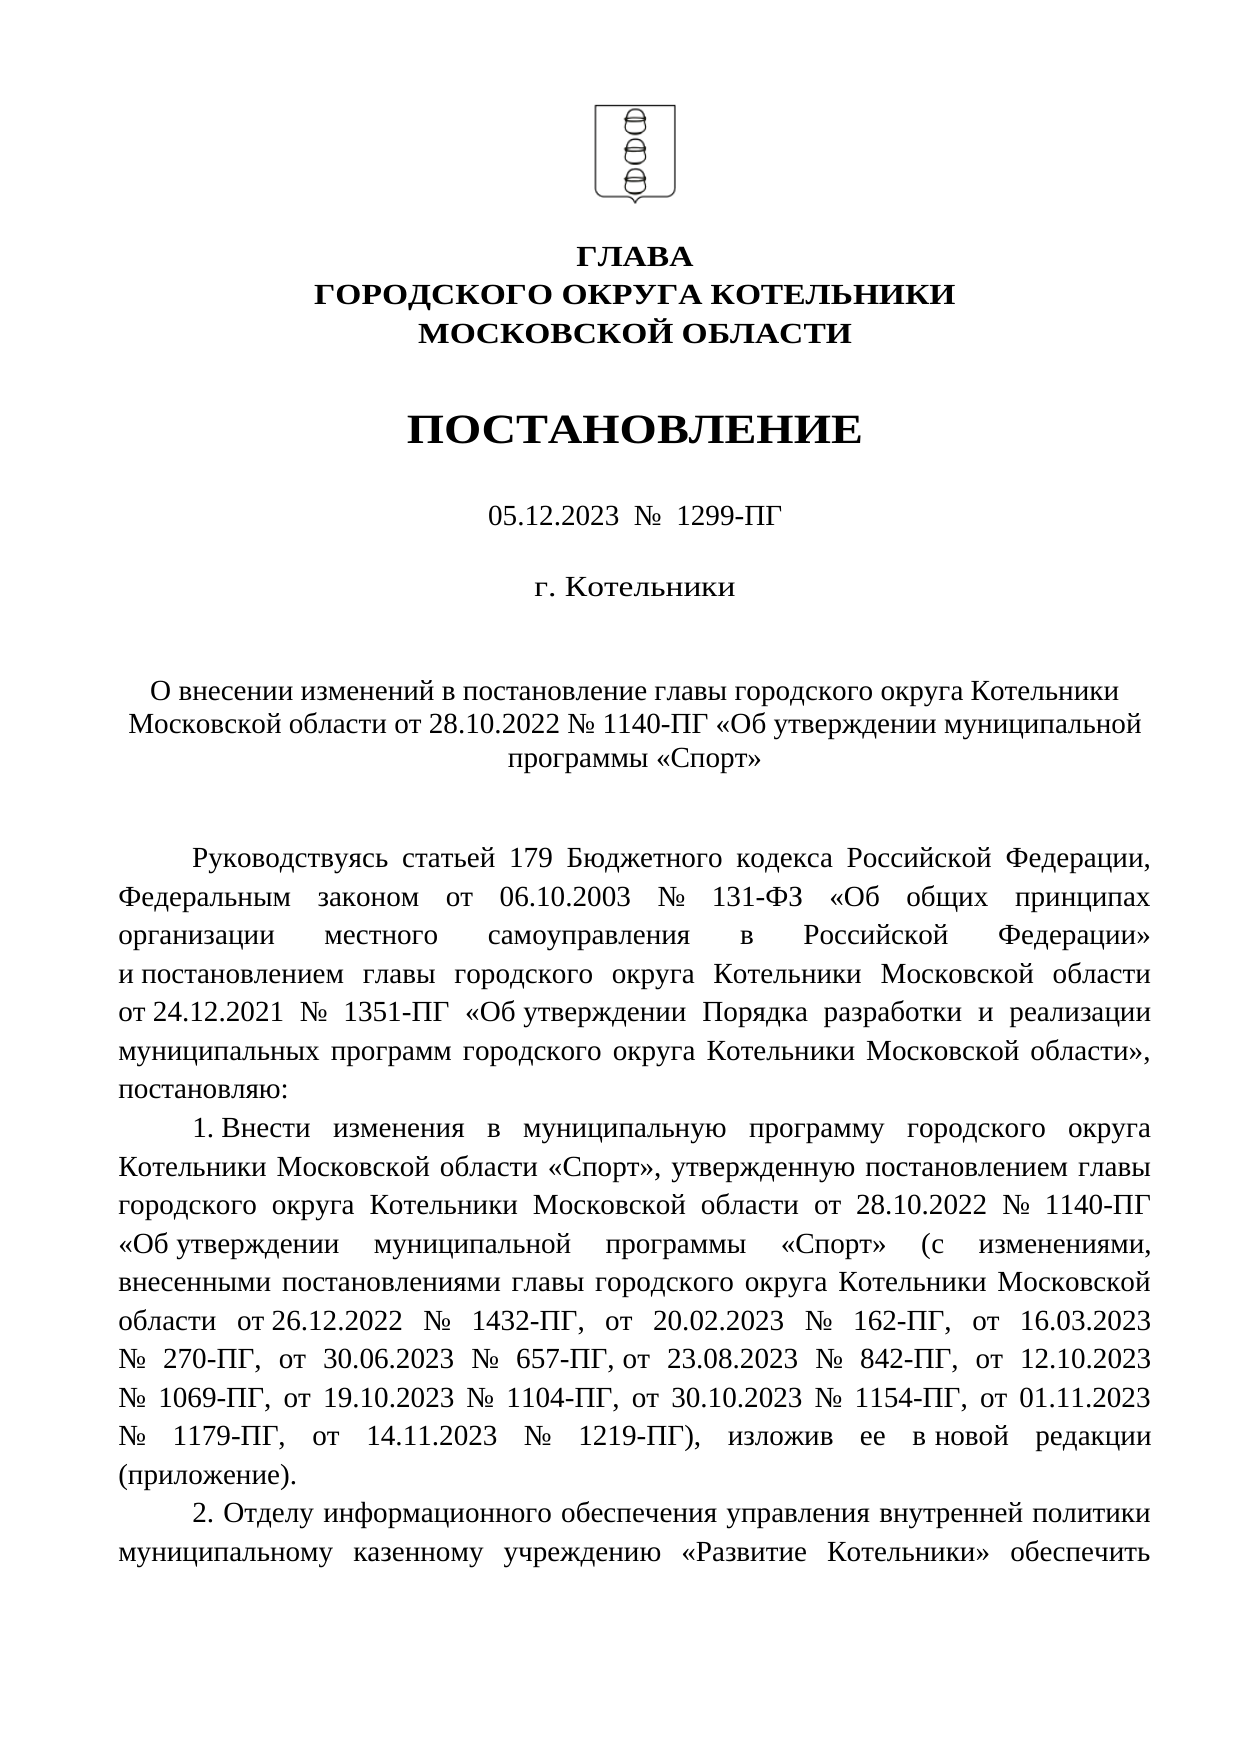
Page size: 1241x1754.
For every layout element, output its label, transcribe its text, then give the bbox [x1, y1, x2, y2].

picture [593, 100, 678, 205]
text ГЛАВА ГОРОДСКОГО ОКРУГА КОТЕЛЬНИКИ МОСКОВСКОЙ ОБЛАСТИ [118, 239, 1152, 349]
text г. Котельники [118, 569, 1152, 603]
text 05.12.2023 № 1299-ПГ [118, 498, 1152, 531]
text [118, 1496, 1152, 1568]
text 1. Внести изменения в муниципальную программу городского округа Котельники Московской области «Спорт», утвержденную постановлением главы городского округа Котельники Московской области от 28.10.2022 № 1140-ПГ «Об утверждении муниципальной программы «Спорт» (с изменениями, внесенными постановлениями главы городского округа Котельники Московской области от 26.12.2022 № 1432-ПГ, от 20.02.2023 № 162-ПГ, от 16.03.2023 № 270-ПГ, от 30.06.2023 № 657-ПГ, от 23.08.2023 № 842-ПГ, от 12.10.2023 № 1069-ПГ, от 19.10.2023 № 1104-ПГ, от 30.10.2023 № 1154-ПГ, от 01.11.2023 № 1179-ПГ, от 14.11.2023 № 1219-ПГ), изложив ее в новой редакции (приложение). [118, 1221, 1152, 1491]
text ПОСТАНОВЛЕНИЕ [118, 404, 1152, 452]
text О внесении изменений в постановление главы городского округа Котельники Московской области от 28.10.2022 № 1140-ПГ «Об утверждении муниципальной программы «Спорт» [118, 673, 1152, 773]
text 1. Внести изменения в муниципальную программу городского округа Котельники Московской области «Спорт», утвержденную постановлением главы городского округа Котельники Московской области от 28.10.2022 № 1140-ПГ «Об утверждении муниципальной программы «Спорт» (с изменениями, внесенными постановлениями главы городского округа Котельники Московской области от 26.12.2022 № 1432-ПГ, от 20.02.2023 № 162-ПГ, от 16.03.2023 № 270-ПГ, от 30.06.2023 № 657-ПГ, от 23.08.2023 № 842-ПГ, от 12.10.2023 № 1069-ПГ, от 19.10.2023 № 1104-ПГ, от 30.10.2023 № 1154-ПГ, от 01.11.2023 № 1179-ПГ, от 14.11.2023 № 1219-ПГ), изложив ее в новой редакции (приложение). [118, 1110, 1152, 1149]
text Руководствуясь статьей 179 Бюджетного кодекса Российской Федерации, Федеральным законом от 06.10.2003 № 131-ФЗ «Об общих принципах организации местного самоуправления в Российской Федерации» и постановлением главы городского округа Котельники Московской области от 24.12.2021 № 1351-ПГ «Об утверждении Порядка разработки и реализации муниципальных программ городского округа Котельники Московской области», постановляю: [118, 840, 1152, 1105]
